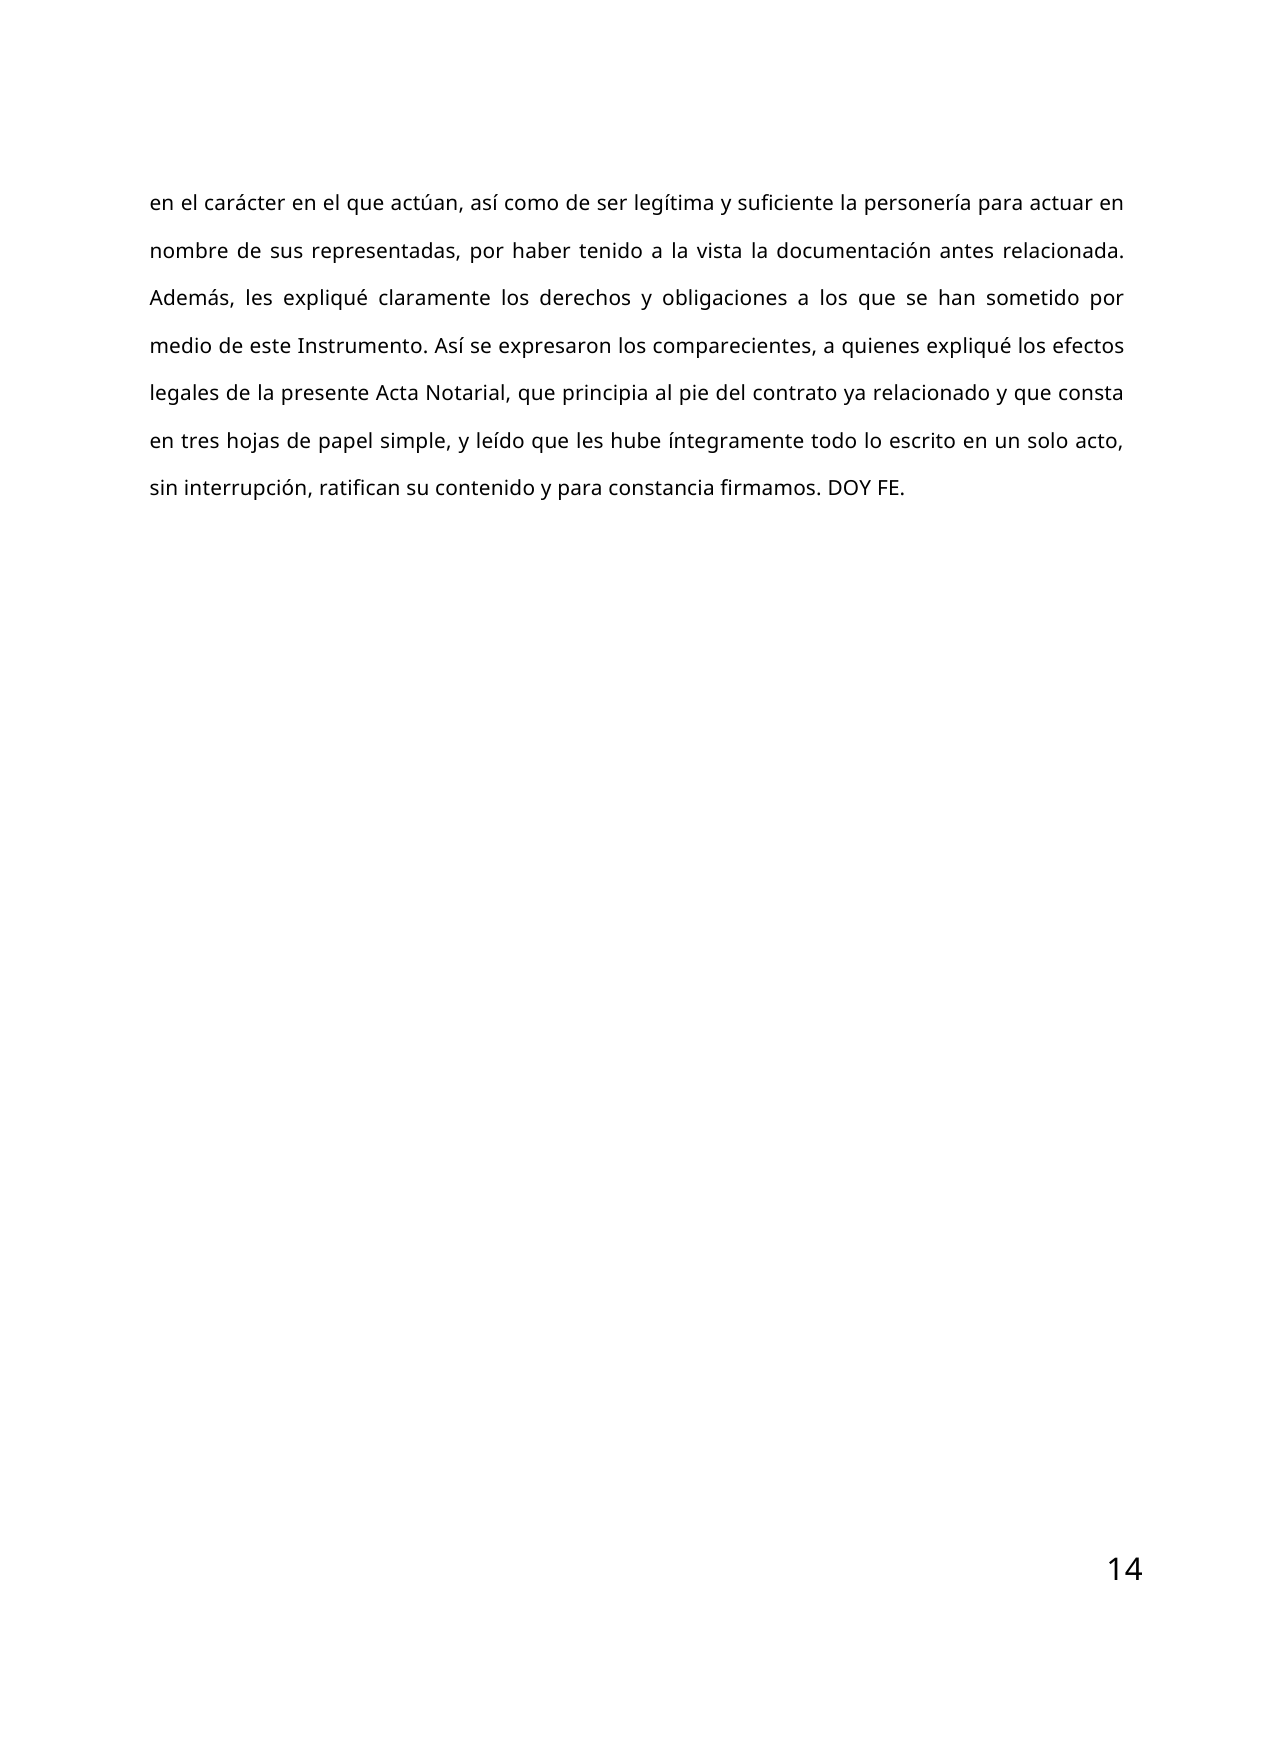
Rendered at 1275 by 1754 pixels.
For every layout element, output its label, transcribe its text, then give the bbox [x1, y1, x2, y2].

text en el carácter en el que actúan, así como de ser legítima y suficiente la personería para actuar en nombre de sus representadas, por haber tenido a la vista la documentación antes relacionada. Además, les expliqué claramente los derechos y obligaciones a los que se han sometido por medio de este Instrumento. Así se expresaron los comparecientes, a quienes expliqué los efectos legales de la presente Acta Notarial, que principia al pie del contrato ya relacionado y que consta en tres hojas de papel simple, y leído que les hube íntegramente todo lo escrito en un solo acto, sin interrupción, ratifican su contenido y para constancia firmamos. DOY FE. [149, 173, 1127, 505]
text 14 [1106, 1555, 1142, 1587]
